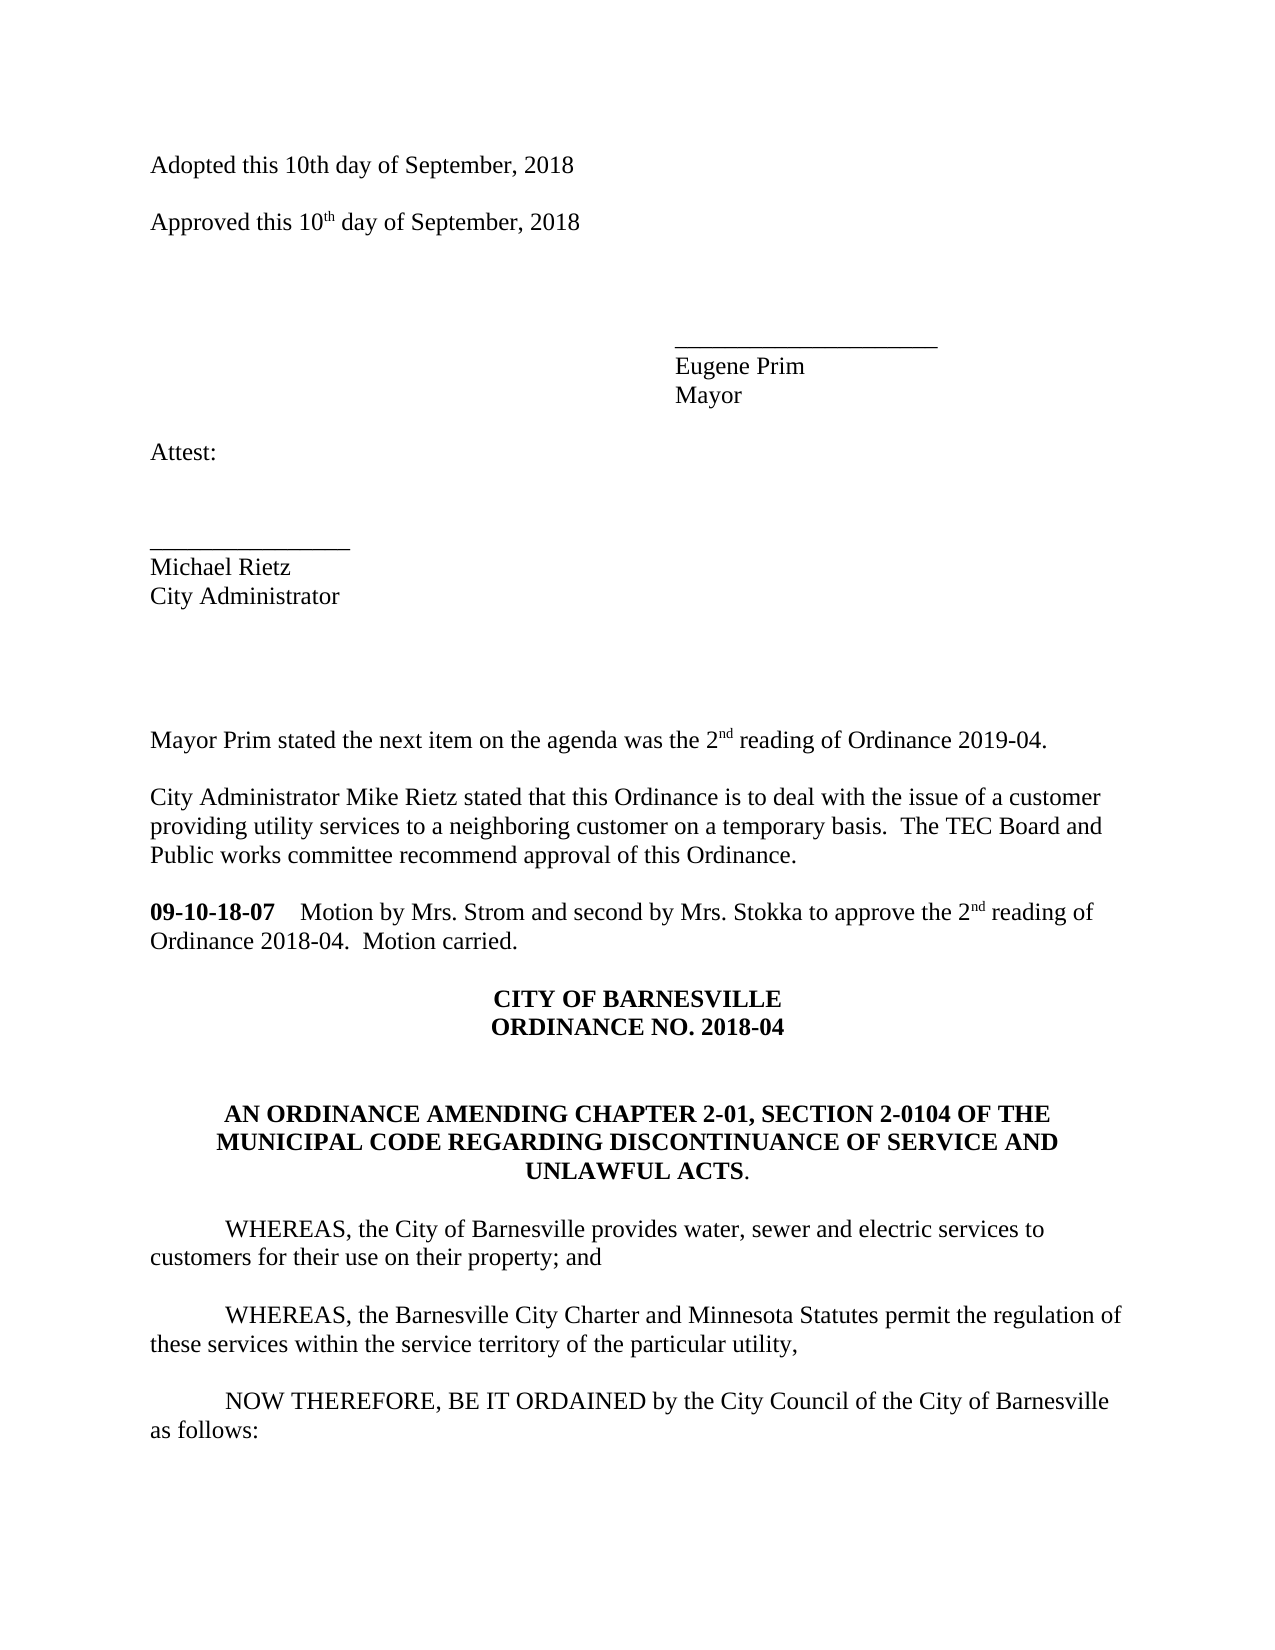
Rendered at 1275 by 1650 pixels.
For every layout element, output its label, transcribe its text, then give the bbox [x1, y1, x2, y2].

text Attest: [150, 437, 1125, 466]
text Mayor Prim stated the next item on the agenda was the 2nd reading of Ordinance 2019-04. [150, 725, 1125, 754]
text NOW THEREFORE, BE IT ORDAINED by the City Council of the City of Barnesville as follows: [150, 1386, 1125, 1444]
text CITY OF BARNESVILLE [150, 984, 1125, 1012]
text Michael Rietz [150, 552, 1125, 581]
text WHEREAS, the Barnesville City Charter and Minnesota Statutes permit the regulation of these services within the service territory of the particular utility, [150, 1300, 1125, 1357]
text 09-10-18-07 Motion by Mrs. Strom and second by Mrs. Stokka to approve the 2nd reading of Ordinance 2018-04. Motion carried. [150, 897, 1125, 955]
text _____________________ Eugene Prim [150, 322, 1125, 380]
text City Administrator Mike Rietz stated that this Ordinance is to deal with the issue of a customer providing utility services to a neighboring customer on a temporary basis. The TEC Board and Public works committee recommend approval of this Ordinance. [150, 782, 1125, 869]
text AN ORDINANCE AMENDING CHAPTER 2-01, SECTION 2-0104 OF THE MUNICIPAL CODE REGARDING DISCONTINUANCE OF SERVICE AND UNLAWFUL ACTS. [150, 1099, 1125, 1185]
text ORDINANCE NO. 2018-04 [150, 1012, 1125, 1041]
text Approved this 10th day of September, 2018 [150, 207, 1125, 236]
text ________________ [150, 524, 1125, 552]
text WHEREAS, the City of Barnesville provides water, sewer and electric services to customers for their use on their property; and [150, 1214, 1125, 1271]
text Adopted this 10th day of September, 2018 [150, 150, 1125, 179]
text City Administrator [150, 581, 1125, 610]
text Mayor [150, 380, 1125, 409]
